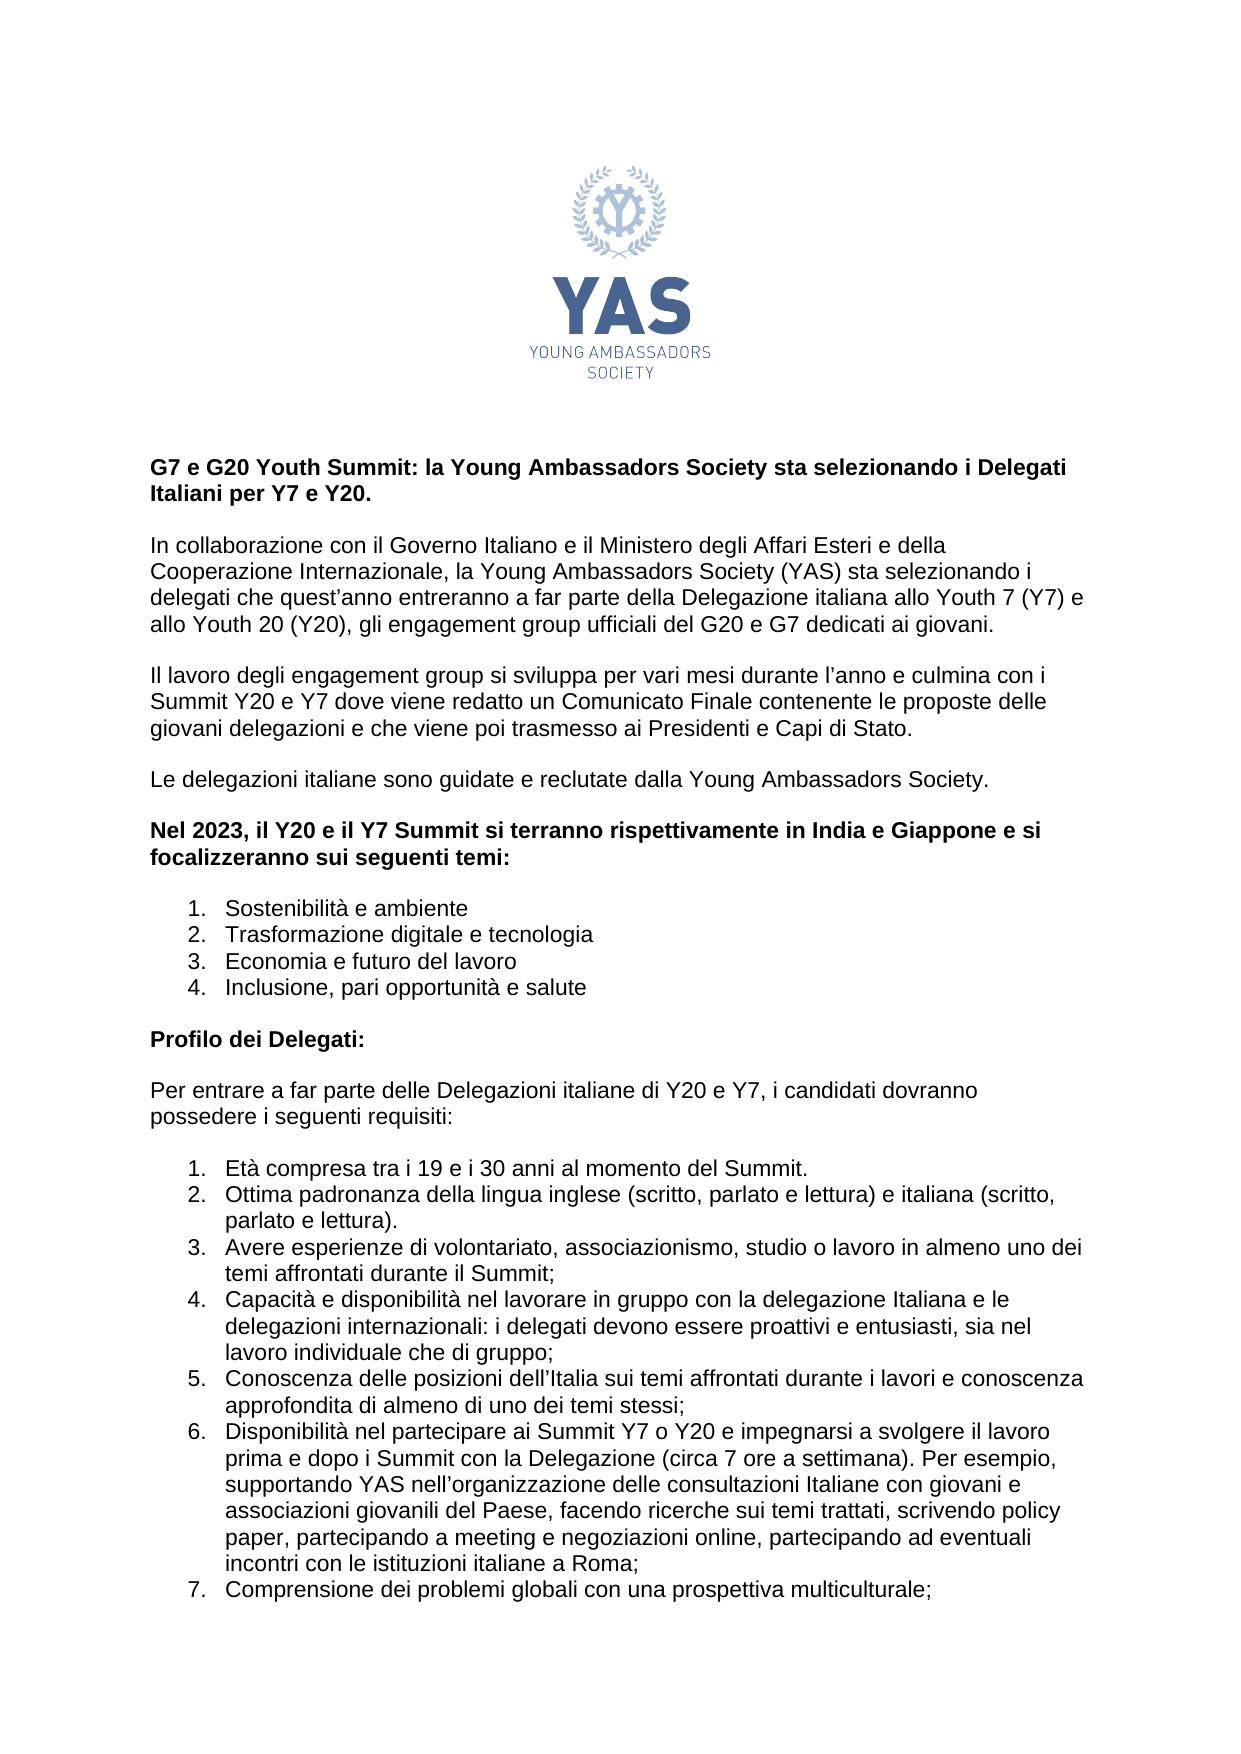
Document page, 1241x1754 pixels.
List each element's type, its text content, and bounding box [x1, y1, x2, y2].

list Ottima padronanza della lingua inglese (scritto, parlato e lettura) e italiana (scritto, parlato e lettura). [187, 1181, 1090, 1234]
list Inclusione, pari opportunità e salute [187, 974, 1090, 1001]
picture [522, 150, 718, 395]
text Profilo dei Delegati: [150, 1026, 1090, 1052]
list Sostenibilità e ambiente [187, 895, 1090, 921]
text Il lavoro degli engagement group si sviluppa per vari mesi durante l’anno e culmina con i Summit Y20 e Y7 dove viene redatto un Comunicato Finale contenente le proposte delle giovani delegazioni e che viene poi trasmesso ai Presidenti e Capi di Stato. [150, 662, 1090, 741]
text G7 e G20 Youth Summit: la Young Ambassadors Society sta selezionando i Delegati Italiani per Y7 e Y20. [150, 454, 1090, 507]
text Nel 2023, il Y20 e il Y7 Summit si terranno rispettivamente in India e Giappone e si focalizzeranno sui seguenti temi: [150, 817, 1090, 870]
list Conoscenza delle posizioni dell’Italia sui temi affrontati durante i lavori e conoscenza approfondita di almeno di uno dei temi stessi; [187, 1365, 1090, 1418]
text In collaborazione con il Governo Italiano e il Ministero degli Affari Esteri e della Cooperazione Internazionale, la Young Ambassadors Society (YAS) sta selezionando i delegati che quest’anno entreranno a far parte della Delegazione italiana allo Youth 7 (Y7) e allo Youth 20 (Y20), gli engagement group ufficiali del G20 e G7 dedicati ai giovani. [150, 532, 1090, 637]
list Capacità e disponibilità nel lavorare in gruppo con la delegazione Italiana e le delegazioni internazionali: i delegati devono essere proattivi e entusiasti, sia nel lavoro individuale che di gruppo; [187, 1286, 1090, 1365]
list Trasformazione digitale e tecnologia [187, 921, 1090, 948]
list Economia e futuro del lavoro [187, 948, 1090, 974]
list Età compresa tra i 19 e i 30 anni al momento del Summit. [187, 1154, 1090, 1181]
list Avere esperienze di volontariato, associazionismo, studio o lavoro in almeno uno dei temi affrontati durante il Summit; [187, 1234, 1090, 1286]
text Per entrare a far parte delle Delegazioni italiane di Y20 e Y7, i candidati dovranno possedere i seguenti requisiti: [150, 1077, 1090, 1129]
list Comprensione dei problemi globali con una prospettiva multiculturale; [187, 1576, 1090, 1603]
text Le delegazioni italiane sono guidate e reclutate dalla Young Ambassadors Society. [150, 766, 1090, 792]
list Disponibilità nel partecipare ai Summit Y7 o Y20 e impegnarsi a svolgere il lavoro prima e dopo i Summit con la Delegazione (circa 7 ore a settimana). Per esempio, supportando YAS nell’organizzazione delle consultazioni Italiane con giovani e associazioni giovanili del Paese, facendo ricerche sui temi trattati, scrivendo policy paper, partecipando a meeting e negoziazioni online, partecipando ad eventuali incontri con le istituzioni italiane a Roma; [187, 1418, 1090, 1576]
